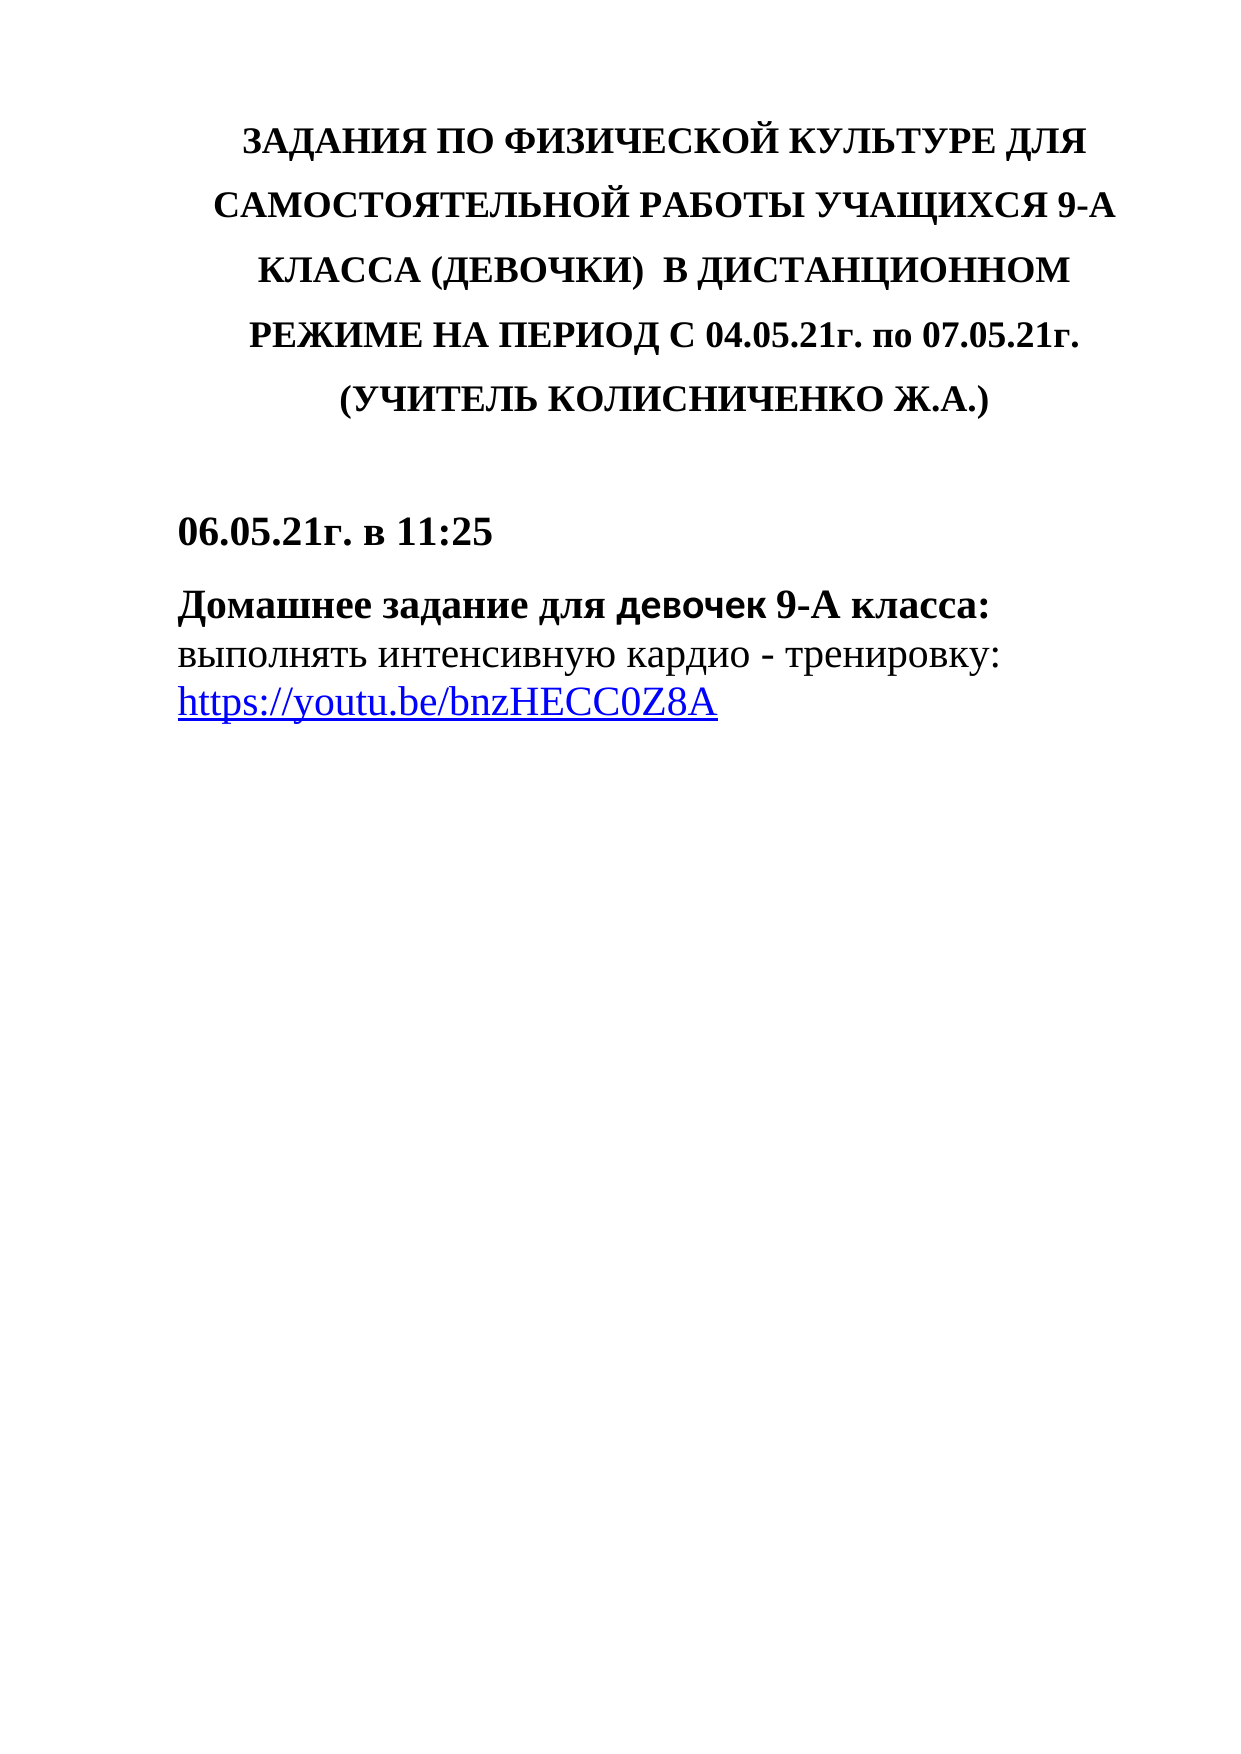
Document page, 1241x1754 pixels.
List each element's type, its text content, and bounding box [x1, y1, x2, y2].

text ЗАДАНИЯ ПО ФИЗИЧЕСКОЙ КУЛЬТУРЕ ДЛЯ САМОСТОЯТЕЛЬНОЙ РАБОТЫ УЧАЩИХСЯ 9-А КЛАССА (ДЕВОЧКИ) В ДИСТАНЦИОННОМ РЕЖИМЕ НА ПЕРИОД С 04.05.21г. по 07.05.21г. [177, 118, 1152, 355]
text выполнять интенсивную кардио - тренировку: https://youtu.be/bnzHECC0Z8A [177, 629, 1152, 725]
text (УЧИТЕЛЬ КОЛИСНИЧЕНКО Ж.А.) [177, 377, 1152, 420]
text Домашнее задание для девочек 9-А класса: [177, 578, 1152, 629]
text 06.05.21г. в 11:25 [177, 506, 1152, 554]
